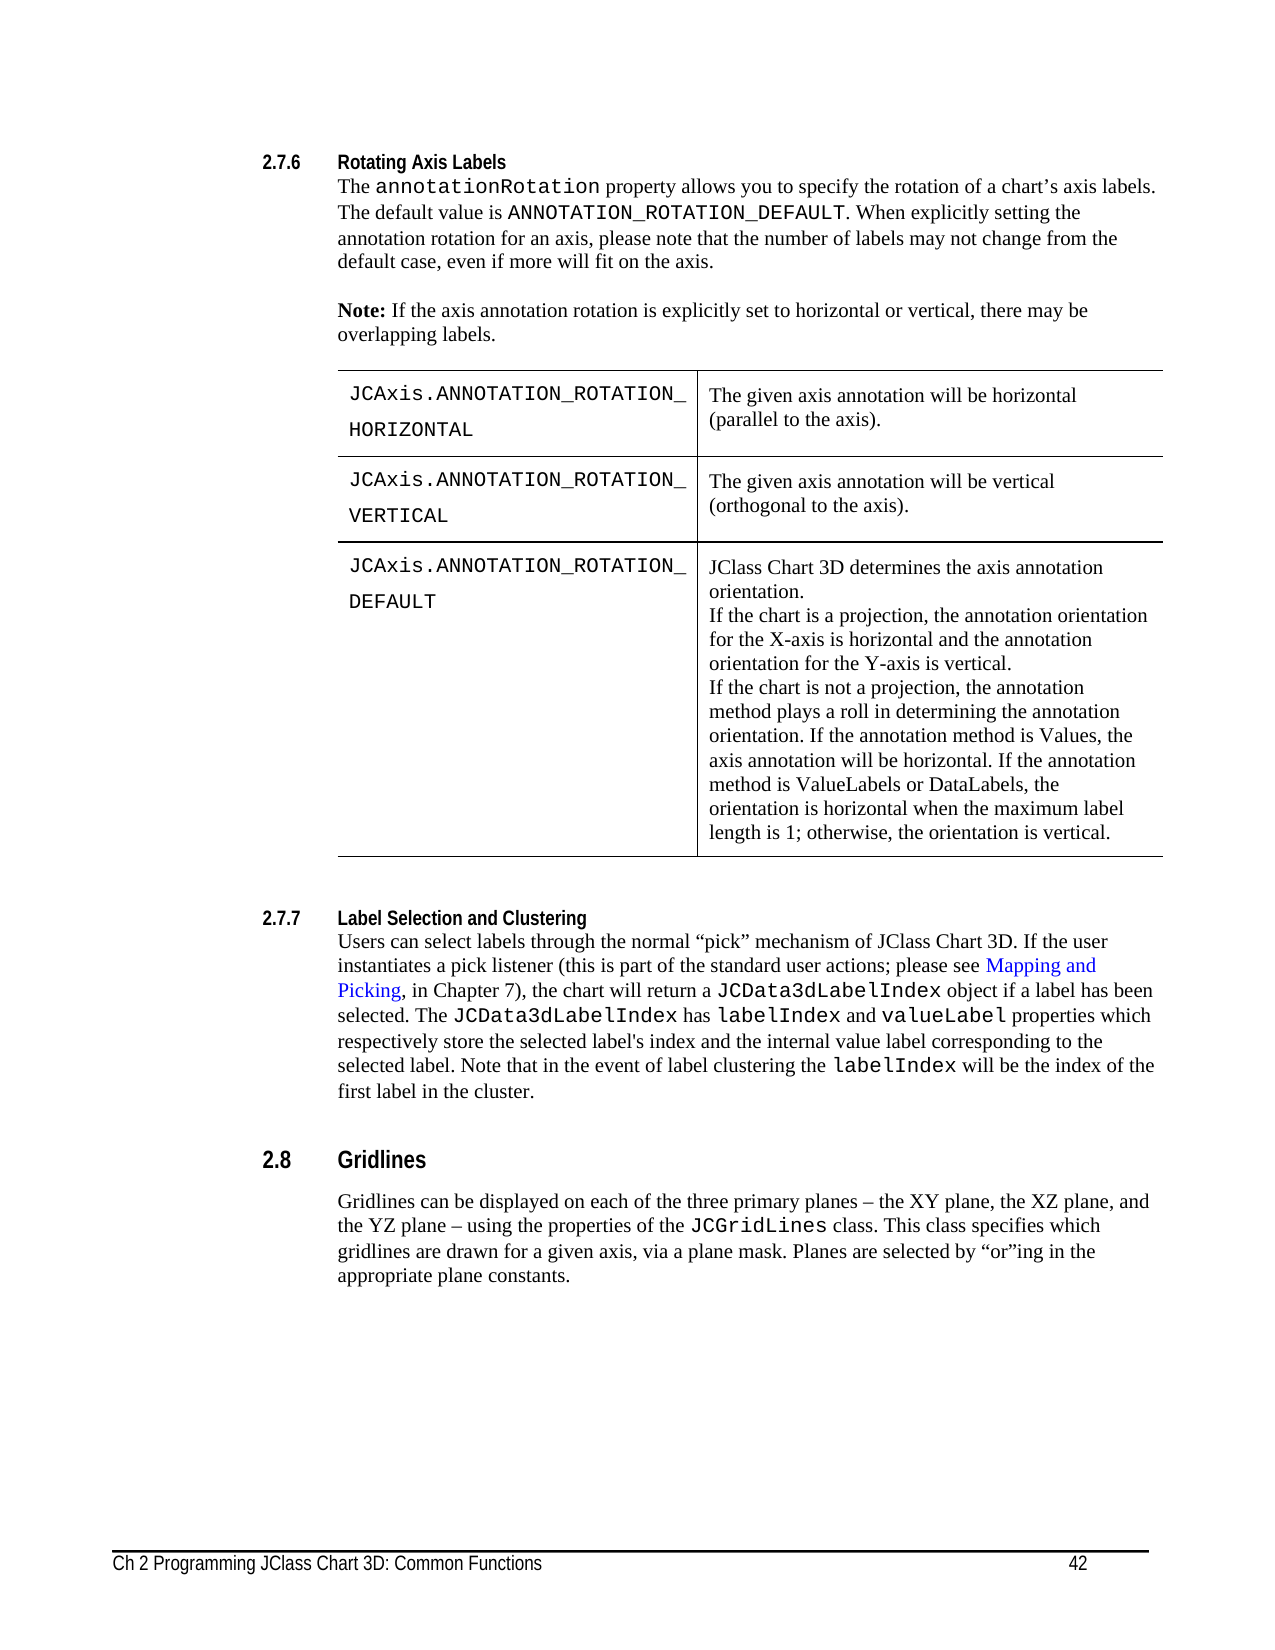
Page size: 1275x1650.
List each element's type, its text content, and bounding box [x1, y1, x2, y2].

table_header JCAxis.ANNOTATION_ROTATION_ HORIZONTAL [338, 371, 697, 456]
table_header The given axis annotation will be horizontal (parallel to the axis). [698, 371, 1162, 456]
table_cell JCAxis.ANNOTATION_ROTATION_ DEFAULT [338, 543, 697, 856]
text Note: If the axis annotation rotation is explicitly set to horizontal or vertical, there may be overlapping labels. [337, 298, 1162, 346]
text Users can select labels through the normal “pick” mechanism of JClass Chart 3D. If the user instantiates a pick listener (this is part of the standard user actions; please see Mapping and Picking, in Chapter 7), the chart will return a JCData3dLabelIndex object if a label has been selected. The JCData3dLabelIndex has labelIndex and valueLabel properties which respectively store the selected label's index and the internal value label corresponding to the selected label. Note that in the event of label clustering the labelIndex will be the index of the first label in the cluster. [337, 929, 1162, 1103]
text The annotationRotation property allows you to specify the rotation of a chart’s axis labels. The default value is ANNOTATION_ROTATION_DEFAULT. When explicitly setting the annotation rotation for an axis, please note that the number of labels may not change from the default case, even if more will fit on the axis. [337, 174, 1162, 273]
table_cell JCAxis.ANNOTATION_ROTATION_ VERTICAL [338, 457, 697, 541]
table_cell JClass Chart 3D determines the axis annotation orientation. If the chart is a projection, the annotation orientation for the X-axis is horizontal and the annotation orientation for the Y-axis is vertical. If the chart is not a projection, the annotation method plays a roll in determining the annotation orientation. If the annotation method is Values, the axis annotation will be horizontal. If the annotation method is ValueLabels or DataLabels, the orientation is horizontal when the maximum label length is 1; otherwise, the orientation is vertical. [698, 543, 1162, 856]
text Gridlines can be displayed on each of the three primary planes – the XY plane, the XZ plane, and the YZ plane – using the properties of the JCGridLines class. This class specifies which gridlines are drawn for a given axis, via a plane mask. Planes are selected by “or”ing in the appropriate plane constants. [337, 1189, 1162, 1287]
table_cell The given axis annotation will be vertical (orthogonal to the axis). [698, 457, 1162, 541]
text 2.7.6 Rotating Axis Labels [225, 150, 1162, 174]
text 2.7.7 Label Selection and Clustering [225, 905, 1162, 929]
subtitle 2.8 Gridlines [262, 1145, 1162, 1174]
